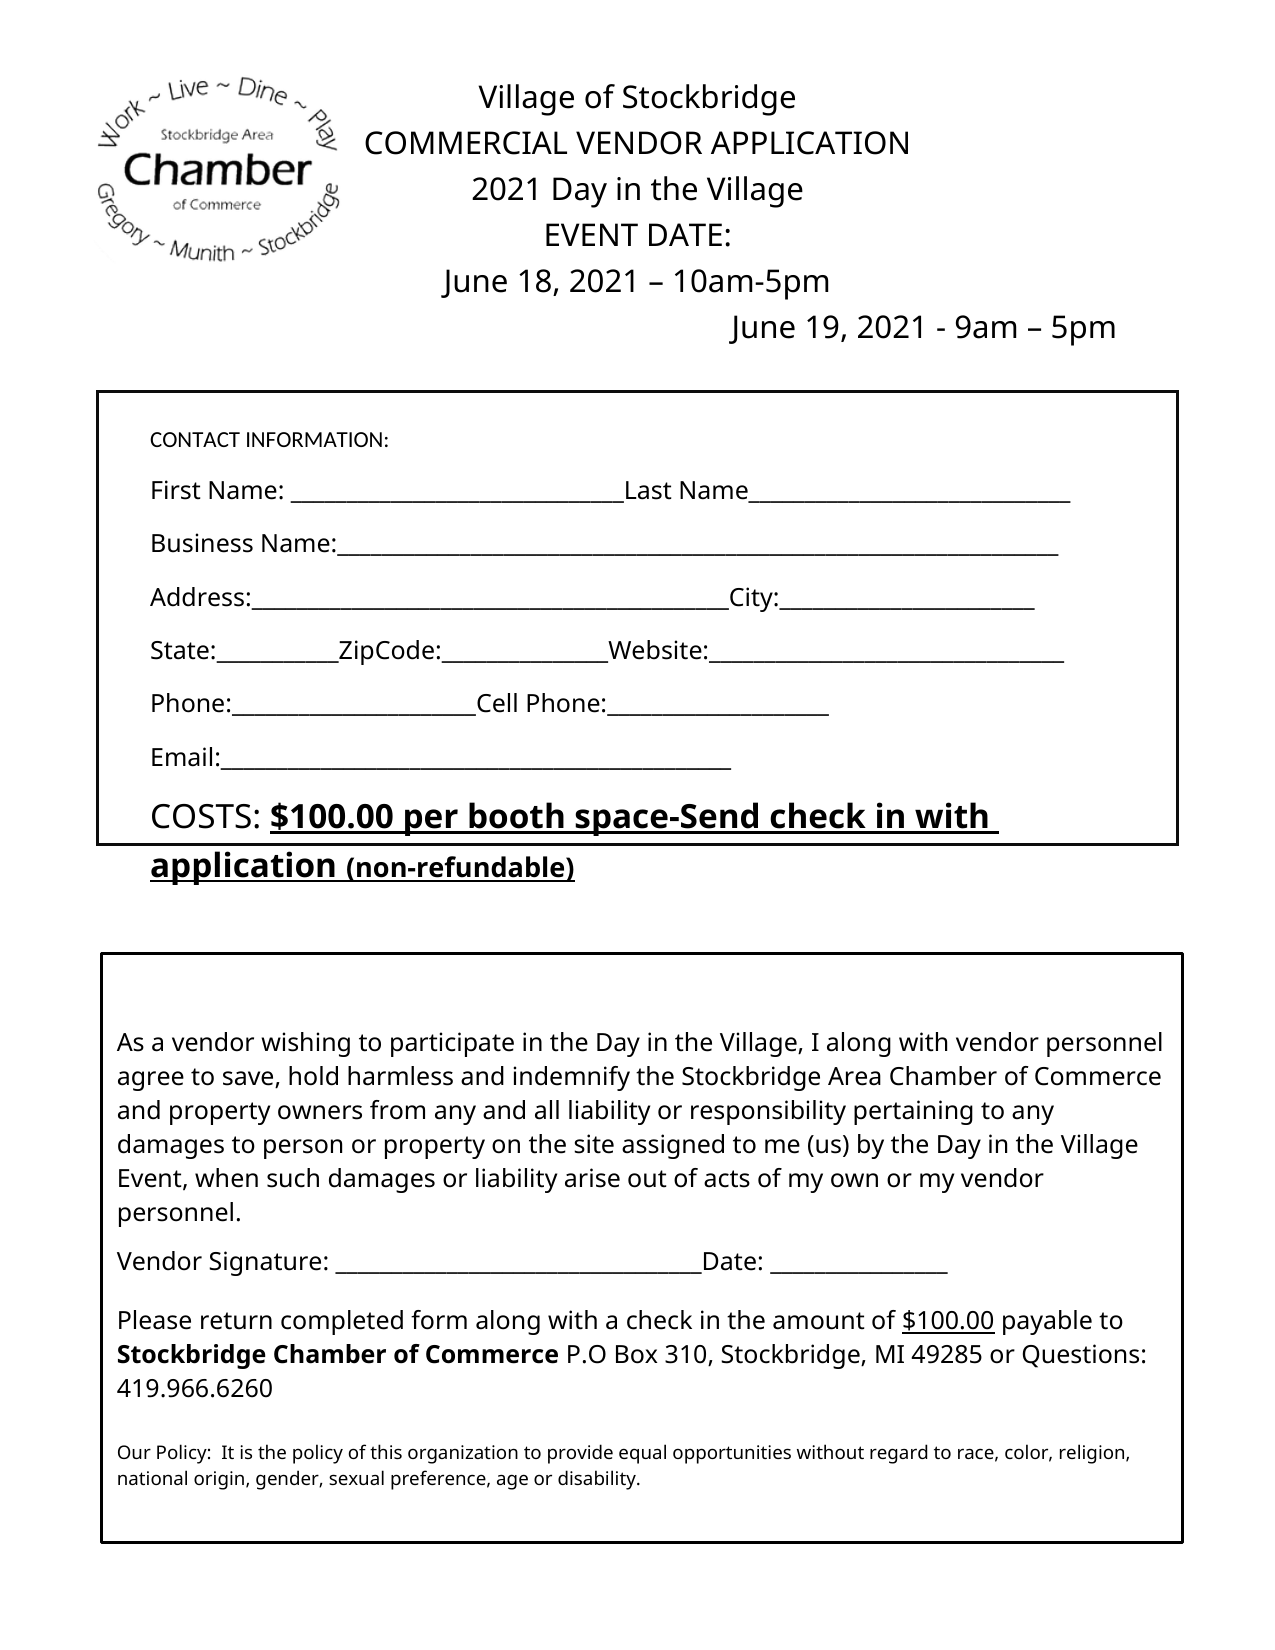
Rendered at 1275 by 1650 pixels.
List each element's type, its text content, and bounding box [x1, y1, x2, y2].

text COSTS: $100.00 per booth space-Send check in with application (non-refundable) [150, 846, 1125, 887]
text Business Name:_________________________________________________________________ [150, 526, 1125, 560]
text COSTS: $100.00 per booth space-Send check in with application (non-refundable) [150, 793, 1125, 843]
text First Name: ______________________________Last Name_____________________________ [150, 472, 1125, 506]
picture [92, 71, 343, 264]
text State:___________ZipCode:_______________Website:________________________________ [150, 633, 1125, 667]
text Phone:______________________Cell Phone:____________________ [150, 686, 1125, 720]
text Address:___________________________________________City:_______________________ [150, 579, 1125, 613]
text Email:______________________________________________ [150, 739, 1125, 774]
